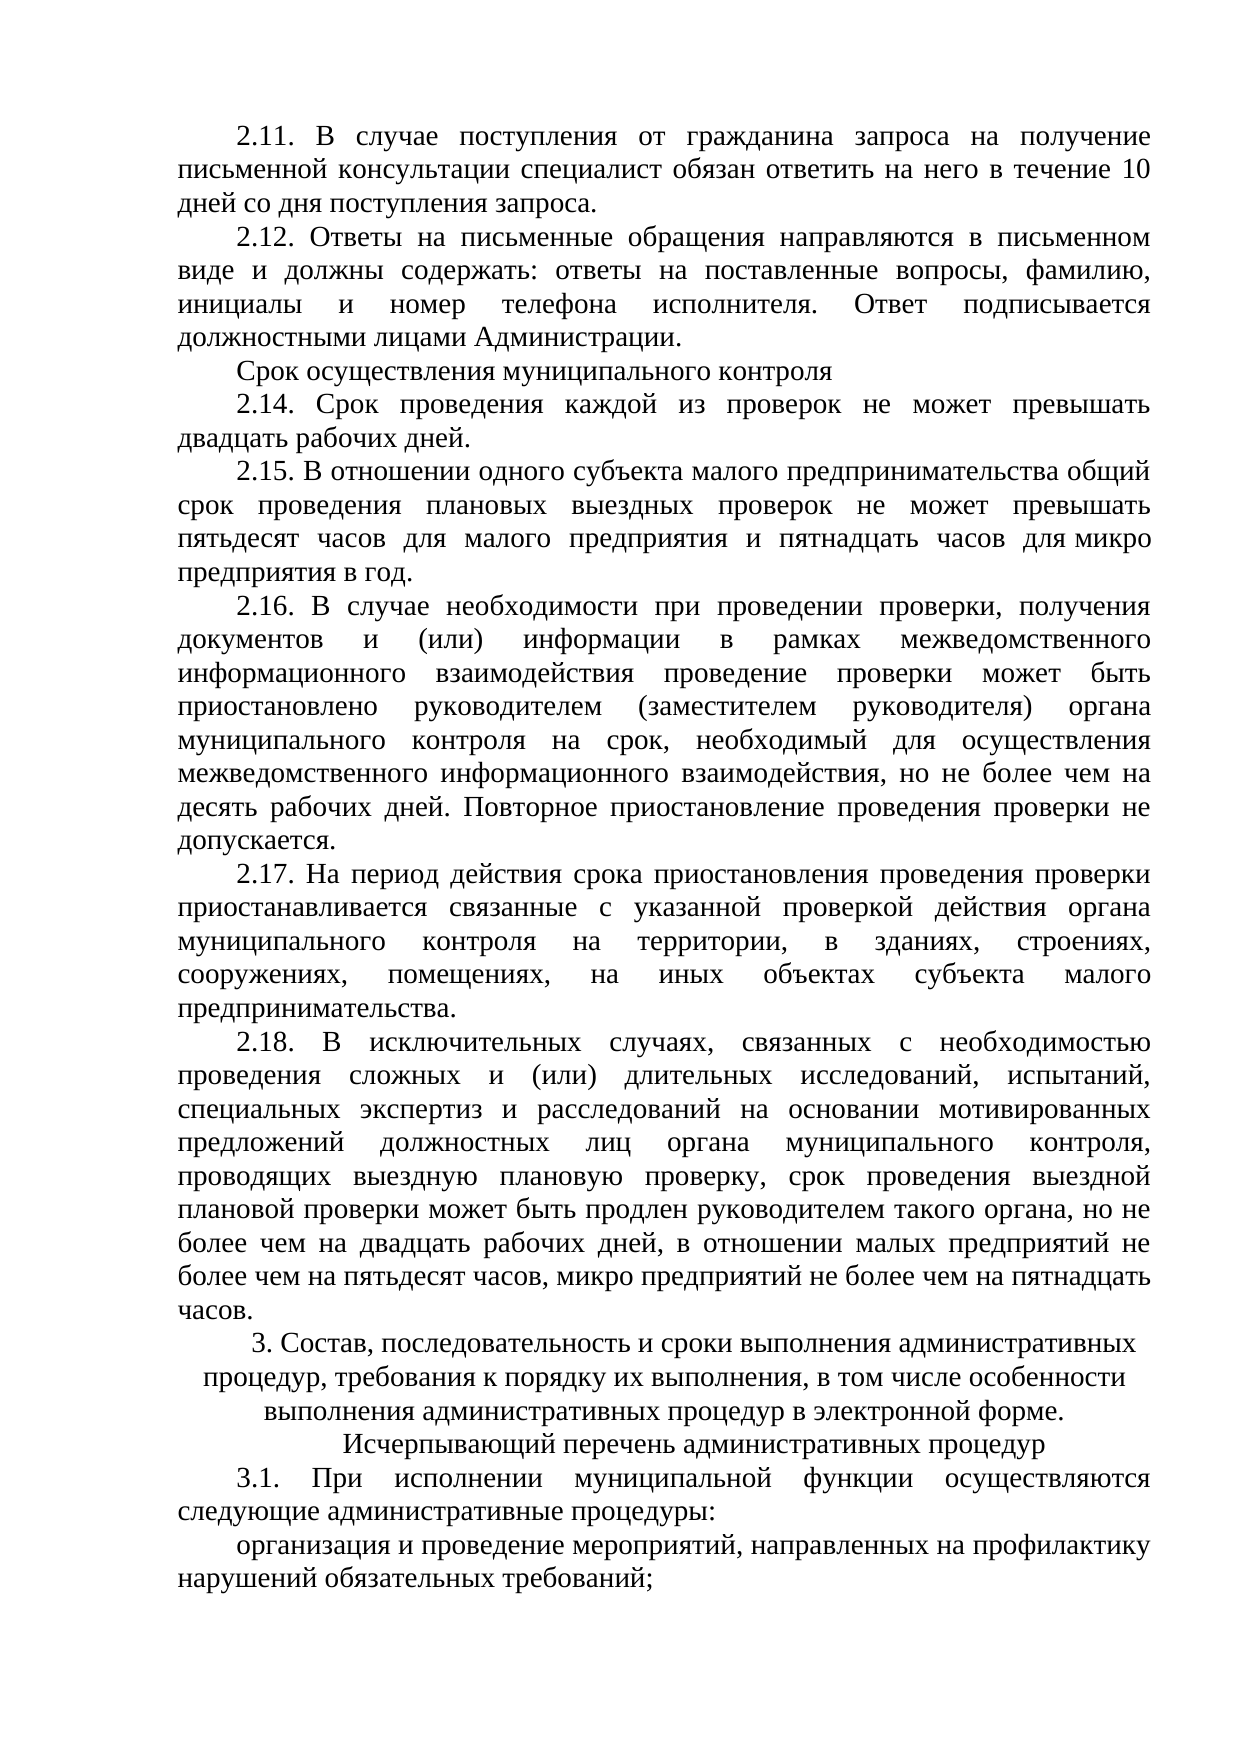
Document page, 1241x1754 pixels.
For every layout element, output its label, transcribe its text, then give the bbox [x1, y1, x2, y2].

text 2.12. Ответы на письменные обращения направляются в письменном виде и должны содержать: ответы на поставленные вопросы, фамилию, инициалы и номер телефона исполнителя. Ответ подписывается должностными лицами Администрации. [177, 219, 1152, 353]
text организация и проведение мероприятий, направленных на профилактику нарушений обязательных требований; [177, 1527, 1152, 1594]
text 2.16. В случае необходимости при проведении проверки, получения документов и (или) информации в рамках межведомственного информационного взаимодействия проведение проверки может быть приостановлено руководителем (заместителем руководителя) органа муниципального контроля на срок, необходимый для осуществления межведомственного информационного взаимодействия, но не более чем на десять рабочих дней. Повторное приостановление проведения проверки не допускается. [177, 588, 1152, 856]
text 3.1. При исполнении муниципальной функции осуществляются следующие административные процедуры: [177, 1460, 1152, 1527]
text 2.18. В исключительных случаях, связанных с необходимостью проведения сложных и (или) длительных исследований, испытаний, специальных экспертиз и расследований на основании мотивированных предложений должностных лиц органа муниципального контроля, проводящих выездную плановую проверку, срок проведения выездной плановой проверки может быть продлен руководителем такого органа, но не более чем на двадцать рабочих дней, в отношении малых предприятий не более чем на пятьдесят часов, микро предприятий не более чем на пятнадцать часов. [177, 1024, 1152, 1326]
text 2.15. В отношении одного субъекта малого предпринимательства общий срок проведения плановых выездных проверок не может превышать пятьдесят часов для малого предприятия и пятнадцать часов для микро предприятия в год. [177, 453, 1152, 588]
text Исчерпывающий перечень административных процедур [177, 1426, 1152, 1460]
text 2.11. В случае поступления от гражданина запроса на получение письменной консультации специалист обязан ответить на него в течение 10 дней со дня поступления запроса. [177, 118, 1152, 219]
text 3. Состав, последовательность и сроки выполнения административных процедур, требования к порядку их выполнения, в том числе особенности выполнения административных процедур в электронной форме. [177, 1326, 1152, 1426]
text 2.17. На период действия срока приостановления проведения проверки приостанавливается связанные с указанной проверкой действия органа муниципального контроля на территории, в зданиях, строениях, сооружениях, помещениях, на иных объектах субъекта малого предпринимательства. [177, 856, 1152, 1024]
text Срок осуществления муниципального контроля [177, 353, 1152, 386]
text 2.14. Срок проведения каждой из проверок не может превышать двадцать рабочих дней. [177, 386, 1152, 453]
